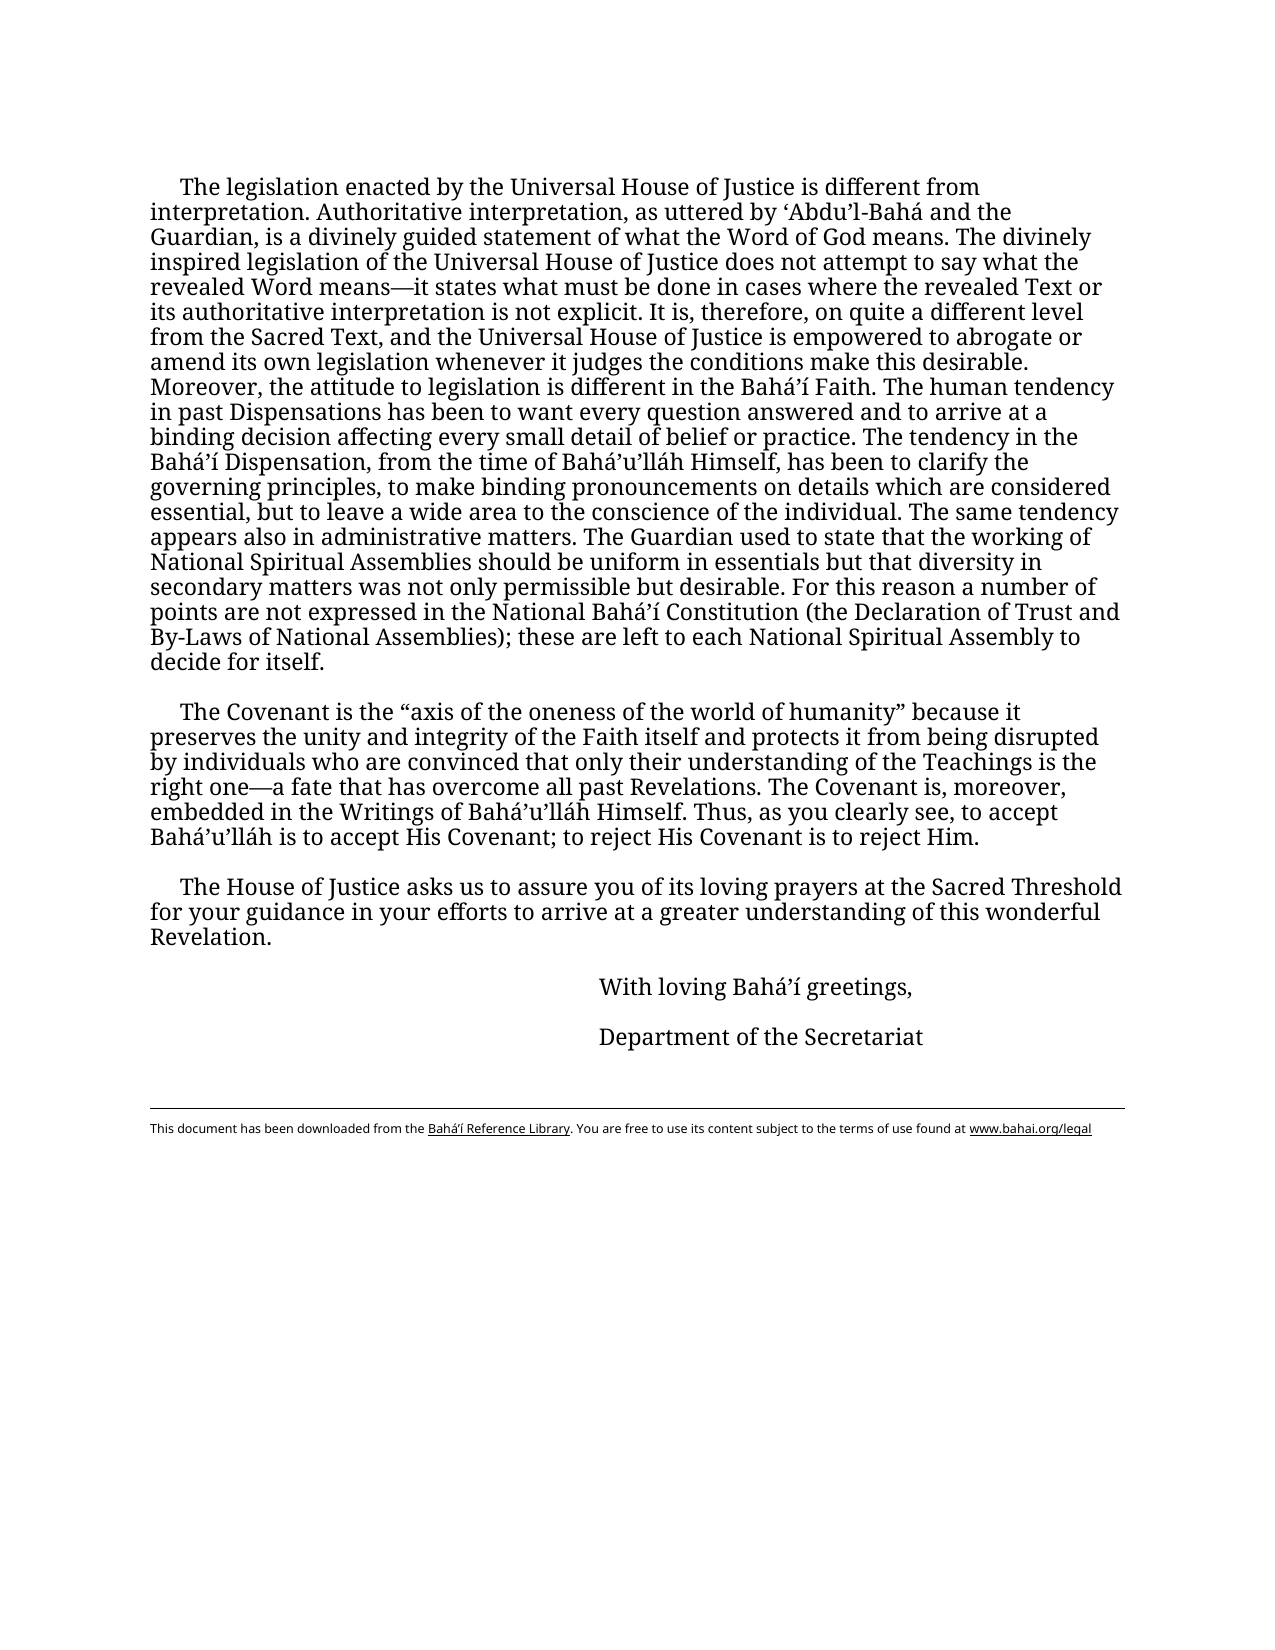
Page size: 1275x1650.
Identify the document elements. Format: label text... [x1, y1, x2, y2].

text This document has been downloaded from the Bahá’í Reference Library. You are free to use its content subject to the terms of use found at www.bahai.org/legal [150, 1114, 1125, 1139]
text The House of Justice asks us to assure you of its loving prayers at the Sacred Threshold for your guidance in your efforts to arrive at a greater understanding of this wonderful Revelation. [150, 875, 1125, 950]
text The legislation enacted by the Universal House of Justice is different from interpretation. Authoritative interpretation, as uttered by ‘Abdu’l-Bahá and the Guardian, is a divinely guided statement of what the Word of God means. The divinely inspired legislation of the Universal House of Justice does not attempt to say what the revealed Word means—it states what must be done in cases where the revealed Text or its authoritative interpretation is not explicit. It is, therefore, on quite a different level from the Sacred Text, and the Universal House of Justice is empowered to abrogate or amend its own legislation whenever it judges the conditions make this desirable. Moreover, the attitude to legislation is different in the Bahá’í Faith. The human tendency in past Dispensations has been to want every question answered and to arrive at a binding decision affecting every small detail of belief or practice. The tendency in the Bahá’í Dispensation, from the time of Bahá’u’lláh Himself, has been to clarify the governing principles, to make binding pronouncements on details which are considered essential, but to leave a wide area to the conscience of the individual. The same tendency appears also in administrative matters. The Guardian used to state that the working of National Spiritual Assemblies should be uniform in essentials but that diversity in secondary matters was not only permissible but desirable. For this reason a number of points are not expressed in the National Bahá’í Constitution (the Declaration of Trust and By-Laws of National Assemblies); these are left to each National Spiritual Assembly to decide for itself. [150, 175, 1125, 675]
text With loving Bahá’í greetings, [598, 975, 1125, 1000]
text The Covenant is the “axis of the oneness of the world of humanity” because it preserves the unity and integrity of the Faith itself and protects it from being disrupted by individuals who are convinced that only their understanding of the Teachings is the right one—a fate that has overcome all past Revelations. The Covenant is, moreover, embedded in the Writings of Bahá’u’lláh Himself. Thus, as you clearly see, to accept Bahá’u’lláh is to accept His Covenant; to reject His Covenant is to reject Him. [150, 700, 1125, 850]
text Department of the Secretariat [598, 1025, 1125, 1050]
